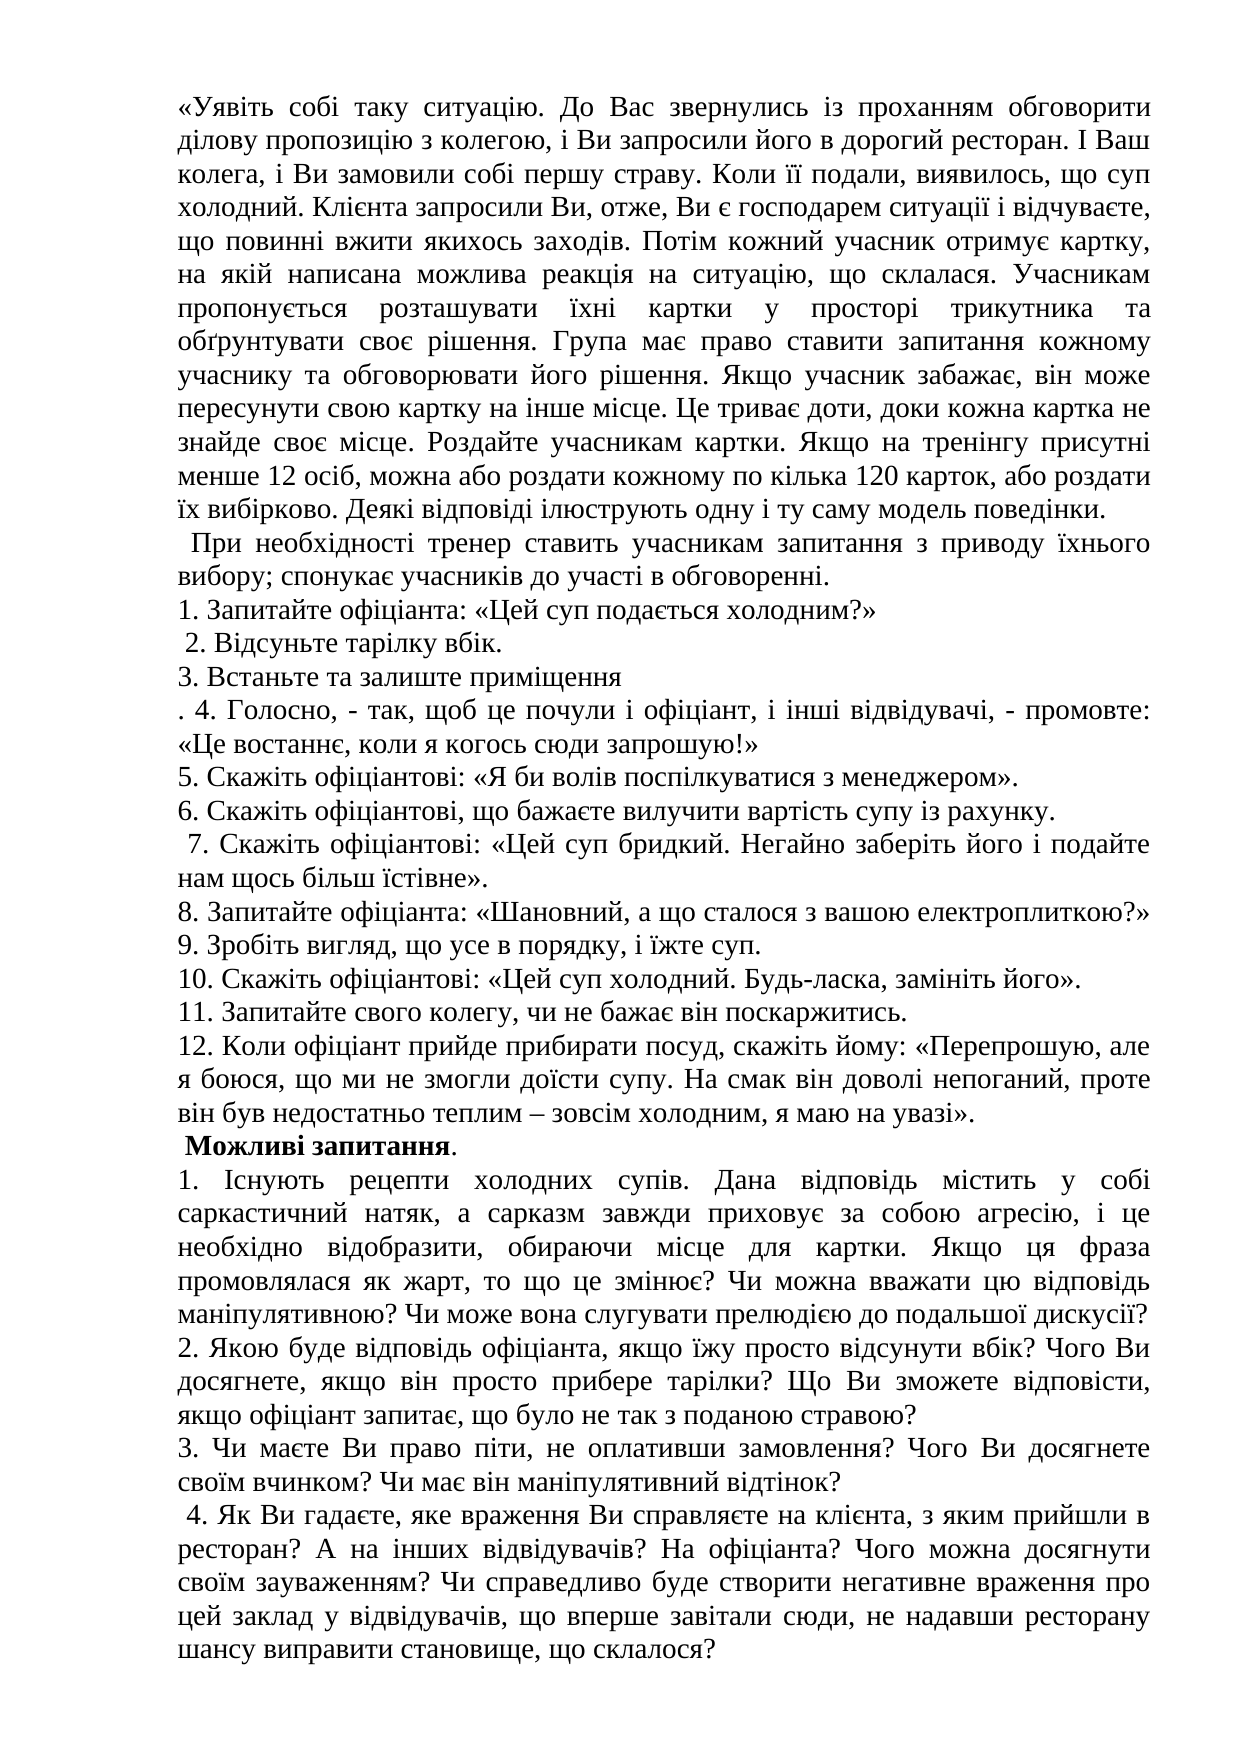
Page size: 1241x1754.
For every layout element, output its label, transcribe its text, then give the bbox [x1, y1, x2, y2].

text . 4. Голосно, - так, щоб це почули і офіціант, і інші відвідувачі, - промовте: «Це востаннє, коли я когось сюди запрошую!» [177, 692, 1152, 759]
text 2. Якою буде відповідь офіціанта, якщо їжу просто відсунути вбік? Чого Ви досягнете, якщо він просто прибере тарілки? Що Ви зможете відповісти, якщо офіціант запитає, що було не так з поданою стравою? [177, 1330, 1152, 1430]
text 5. Скажіть офіціантові: «Я би волів поспілкуватися з менеджером». [177, 759, 1152, 793]
text 1. Запитайте офіціанта: «Цей суп подається холодним?» [177, 592, 1152, 625]
text 1. Існують рецепти холодних супів. Дана відповідь містить у собі саркастичний натяк, а сарказм завжди приховує за собою агресію, і це необхідно відобразити, обираючи місце для картки. Якщо ця фраза промовлялася як жарт, то що це змінює? Чи можна вважати цю відповідь маніпулятивною? Чи може вона слугувати прелюдією до подальшої дискусії? [177, 1162, 1152, 1330]
text 12. Коли офіціант прийде прибирати посуд, скажіть йому: «Перепрошую, але я боюся, що ми не змогли доїсти супу. На смак він доволі непоганий, проте він був недостатньо теплим – зовсім холодним, я маю на увазі». [177, 1028, 1152, 1128]
text 11. Запитайте свого колегу, чи не бажає він поскаржитись. [177, 994, 1152, 1028]
text 10. Скажіть офіціантові: «Цей суп холодний. Будь-ласка, замініть його». [177, 961, 1152, 994]
text 3. Чи маєте Ви право піти, не оплативши замовлення? Чого Ви досягнете своїм вчинком? Чи має він маніпулятивний відтінок? [177, 1430, 1152, 1497]
text «Уявіть собі таку ситуацію. До Вас звернулись із проханням обговорити ділову пропозицію з колегою, і Ви запросили його в дорогий ресторан. І Ваш колега, і Ви замовили собі першу страву. Коли її подали, виявилось, що суп холодний. Клієнта запросили Ви, отже, Ви є господарем ситуації і відчуваєте, що повинні вжити якихось заходів. Потім кожний учасник отримує картку, на якій написана можлива реакція на ситуацію, що склалася. Учасникам пропонується розташувати їхні картки у просторі трикутника та обґрунтувати своє рішення. Група має право ставити запитання кожному учаснику та обговорювати його рішення. Якщо учасник забажає, він може пересунути свою картку на інше місце. Це триває доти, доки кожна картка не знайде своє місце. Роздайте учасникам картки. Якщо на тренінгу присутні менше 12 осіб, можна або роздати кожному по кілька 120 карток, або роздати їх вибірково. Деякі відповіді ілюструють одну і ту саму модель поведінки. [177, 89, 1152, 525]
text 2. Відсуньте тарілку вбік. [177, 625, 1152, 659]
text 7. Скажіть офіціантові: «Цей суп бридкий. Негайно заберіть його і подайте нам щось більш їстівне». [177, 827, 1152, 894]
text При необхідності тренер ставить учасникам запитання з приводу їхнього вибору; спонукає учасників до участі в обговоренні. [177, 525, 1152, 592]
text 6. Скажіть офіціантові, що бажаєте вилучити вартість супу із рахунку. [177, 793, 1152, 827]
text 3. Встаньте та залиште приміщення [177, 659, 1152, 692]
text 8. Запитайте офіціанта: «Шановний, а що сталося з вашою електроплиткою?» 9. Зробіть вигляд, що усе в порядку, і їжте суп. [177, 894, 1152, 961]
text Можливі запитання. [177, 1128, 1152, 1162]
text 4. Як Ви гадаєте, яке враження Ви справляєте на клієнта, з яким прийшли в ресторан? А на інших відвідувачів? На офіціанта? Чого можна досягнути своїм зауваженням? Чи справедливо буде створити негативне враження про цей заклад у відвідувачів, що вперше завітали сюди, не надавши ресторану шансу виправити становище, що склалося? [177, 1497, 1152, 1665]
